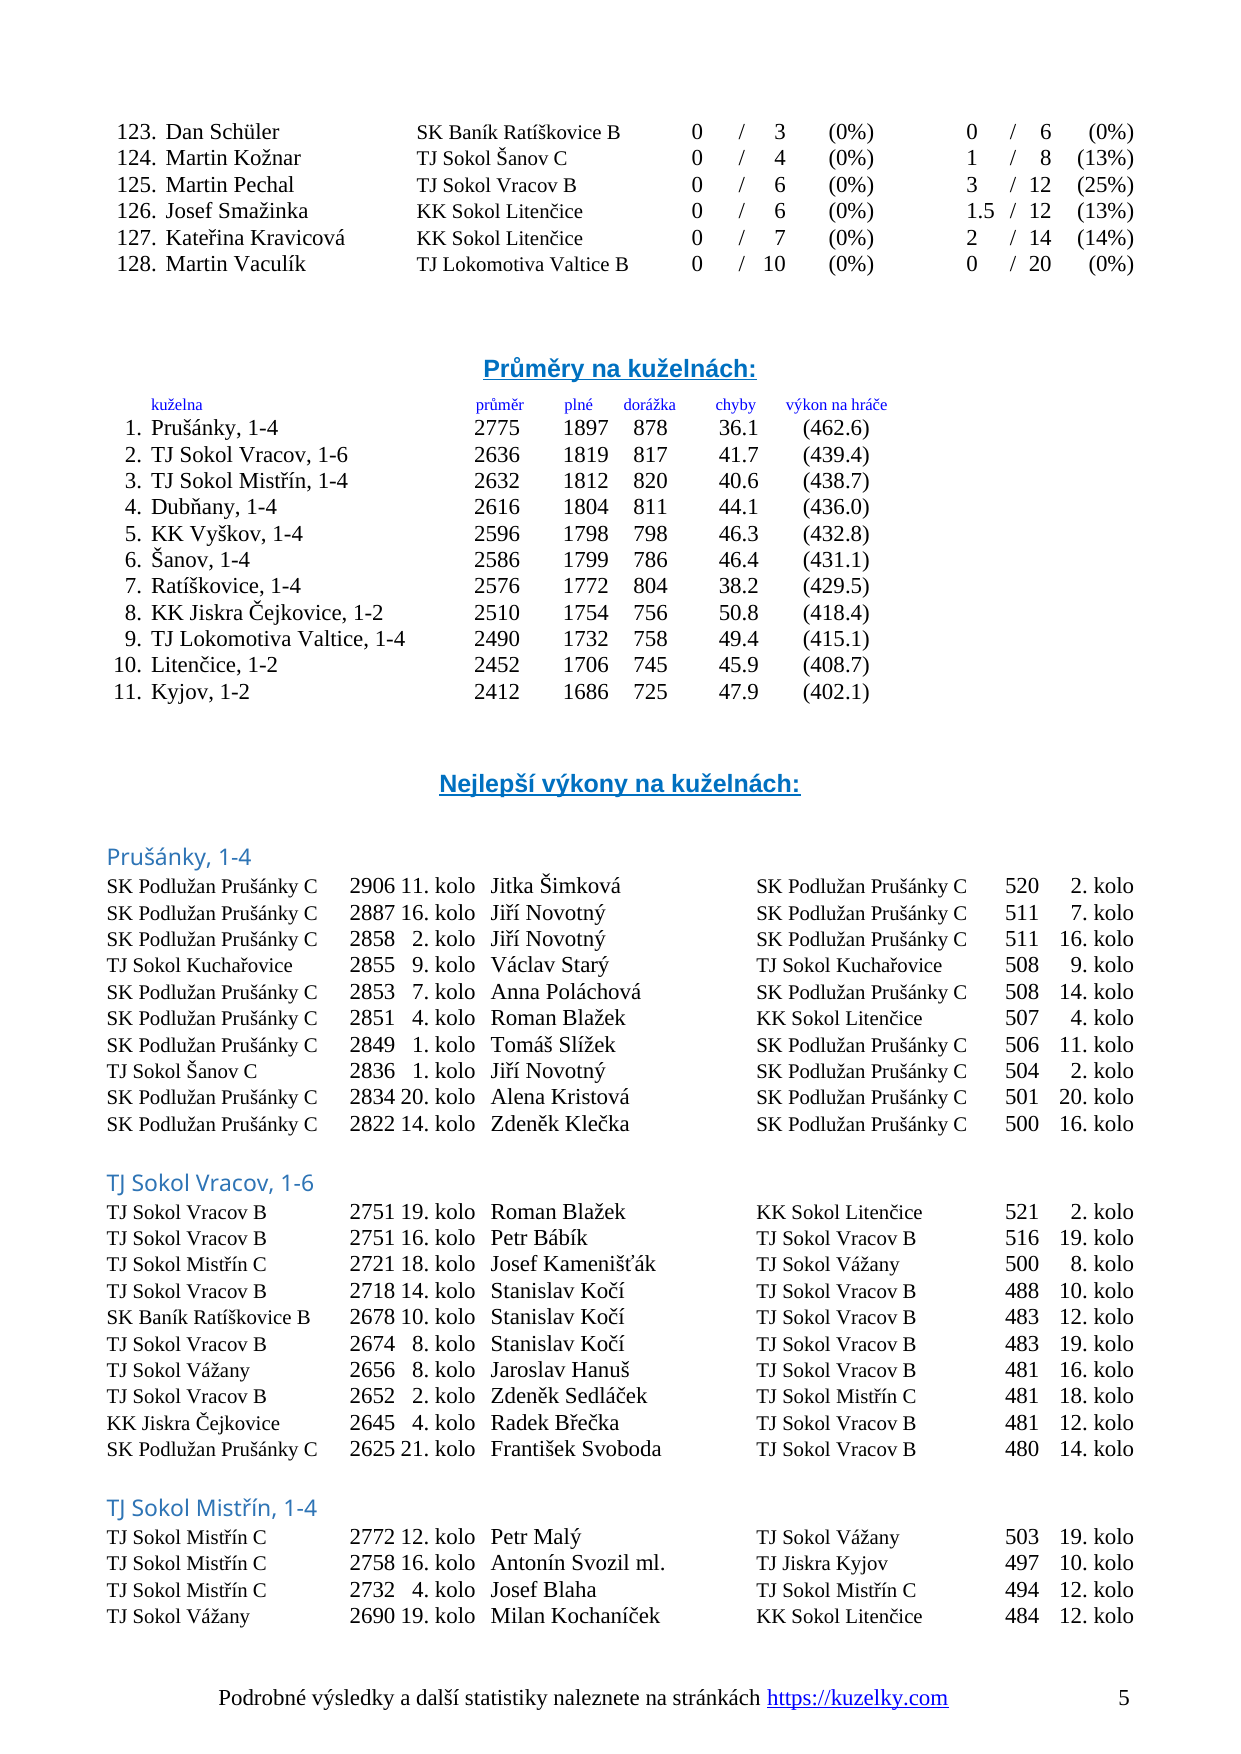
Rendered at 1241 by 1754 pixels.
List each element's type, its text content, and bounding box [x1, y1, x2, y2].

text SK Podlužan Prušánky C 2853 7. kolo Anna Poláchová SK Podlužan Prušánky C 508 14. kolo [106, 978, 1134, 1004]
text TJ Sokol Vracov B 2718 14. kolo Stanislav Kočí TJ Sokol Vracov B 488 10. kolo [106, 1277, 1134, 1303]
text SK Podlužan Prušánky C 2858 2. kolo Jiří Novotný SK Podlužan Prušánky C 511 16. kolo [106, 925, 1134, 952]
text 4. Dubňany, 1-4 2616 1804 811 44.1 (436.0) [106, 493, 1134, 520]
text 7. Ratíškovice, 1-4 2576 1772 804 38.2 (429.5) [106, 572, 1134, 599]
text 2. TJ Sokol Vracov, 1-6 2636 1819 817 41.7 (439.4) [106, 441, 1134, 467]
text kuželna průměr plné dorážka chyby výkon na hráče [106, 395, 1134, 414]
text TJ Sokol Vážany 2656 8. kolo Jaroslav Hanuš TJ Sokol Vracov B 481 16. kolo [106, 1356, 1134, 1382]
text SK Podlužan Prušánky C 2851 4. kolo Roman Blažek KK Sokol Litenčice 507 4. kolo [106, 1004, 1134, 1031]
text Nejlepší výkony na kuželnách: [94, 769, 1145, 798]
text 125. Martin Pechal TJ Sokol Vracov B 0 / 6 (0%) 3 / 12 (25%) [106, 171, 1134, 197]
text SK Baník Ratíškovice B 2678 10. kolo Stanislav Kočí TJ Sokol Vracov B 483 12. kolo [106, 1303, 1134, 1329]
text 127. Kateřina Kravicová KK Sokol Litenčice 0 / 7 (0%) 2 / 14 (14%) [106, 223, 1134, 250]
text SK Podlužan Prušánky C 2834 20. kolo Alena Kristová SK Podlužan Prušánky C 501 20. kolo [106, 1083, 1134, 1110]
text SK Podlužan Prušánky C 2887 16. kolo Jiří Novotný SK Podlužan Prušánky C 511 7. kolo [106, 899, 1134, 925]
text 6. Šanov, 1-4 2586 1799 786 46.4 (431.1) [106, 546, 1134, 572]
text TJ Sokol Vracov B 2751 19. kolo Roman Blažek KK Sokol Litenčice 521 2. kolo [106, 1198, 1134, 1224]
text TJ Sokol Vážany 2690 19. kolo Milan Kochaníček KK Sokol Litenčice 484 12. kolo [106, 1602, 1134, 1628]
text 11. Kyjov, 1-2 2412 1686 725 47.9 (402.1) [106, 678, 1134, 704]
text 8. KK Jiskra Čejkovice, 1-2 2510 1754 756 50.8 (418.4) [106, 599, 1134, 625]
text SK Podlužan Prušánky C 2625 21. kolo František Svoboda TJ Sokol Vracov B 480 14. kolo [106, 1435, 1134, 1461]
text TJ Sokol Mistřín C 2758 16. kolo Antonín Svozil ml. TJ Jiskra Kyjov 497 10. kolo [106, 1549, 1134, 1576]
text SK Podlužan Prušánky C 2906 11. kolo Jitka Šimková SK Podlužan Prušánky C 520 2. kolo [106, 872, 1134, 899]
text 9. TJ Lokomotiva Valtice, 1-4 2490 1732 758 49.4 (415.1) [106, 625, 1134, 652]
subtitle Prušánky, 1-4 [106, 841, 1134, 872]
text 123. Dan Schüler SK Baník Ratíškovice B 0 / 3 (0%) 0 / 6 (0%) [106, 118, 1134, 144]
text TJ Sokol Vracov B 2674 8. kolo Stanislav Kočí TJ Sokol Vracov B 483 19. kolo [106, 1329, 1134, 1356]
text 1. Prušánky, 1-4 2775 1897 878 36.1 (462.6) [106, 414, 1134, 441]
text TJ Sokol Mistřín C 2721 18. kolo Josef Kamenišťák TJ Sokol Vážany 500 8. kolo [106, 1251, 1134, 1277]
text Průměry na kuželnách: [94, 354, 1145, 383]
text 5. KK Vyškov, 1-4 2596 1798 798 46.3 (432.8) [106, 520, 1134, 546]
text 3. TJ Sokol Mistřín, 1-4 2632 1812 820 40.6 (438.7) [106, 467, 1134, 493]
text TJ Sokol Mistřín C 2732 4. kolo Josef Blaha TJ Sokol Mistřín C 494 12. kolo [106, 1576, 1134, 1602]
subtitle TJ Sokol Mistřín, 1-4 [106, 1492, 1134, 1523]
text KK Jiskra Čejkovice 2645 4. kolo Radek Břečka TJ Sokol Vracov B 481 12. kolo [106, 1409, 1134, 1435]
subtitle TJ Sokol Vracov, 1-6 [106, 1167, 1134, 1198]
text 124. Martin Kožnar TJ Sokol Šanov C 0 / 4 (0%) 1 / 8 (13%) [106, 144, 1134, 171]
text TJ Sokol Šanov C 2836 1. kolo Jiří Novotný SK Podlužan Prušánky C 504 2. kolo [106, 1057, 1134, 1083]
text SK Podlužan Prušánky C 2822 14. kolo Zdeněk Klečka SK Podlužan Prušánky C 500 16. kolo [106, 1110, 1134, 1136]
text 126. Josef Smažinka KK Sokol Litenčice 0 / 6 (0%) 1.5 / 12 (13%) [106, 197, 1134, 223]
text TJ Sokol Kuchařovice 2855 9. kolo Václav Starý TJ Sokol Kuchařovice 508 9. kolo [106, 952, 1134, 978]
text SK Podlužan Prušánky C 2849 1. kolo Tomáš Slížek SK Podlužan Prušánky C 506 11. kolo [106, 1031, 1134, 1057]
text TJ Sokol Vracov B 2751 16. kolo Petr Bábík TJ Sokol Vracov B 516 19. kolo [106, 1224, 1134, 1251]
text TJ Sokol Mistřín C 2772 12. kolo Petr Malý TJ Sokol Vážany 503 19. kolo [106, 1523, 1134, 1549]
text TJ Sokol Vracov B 2652 2. kolo Zdeněk Sedláček TJ Sokol Mistřín C 481 18. kolo [106, 1382, 1134, 1409]
text 10. Litenčice, 1-2 2452 1706 745 45.9 (408.7) [106, 652, 1134, 678]
text 128. Martin Vaculík TJ Lokomotiva Valtice B 0 / 10 (0%) 0 / 20 (0%) [106, 250, 1134, 276]
